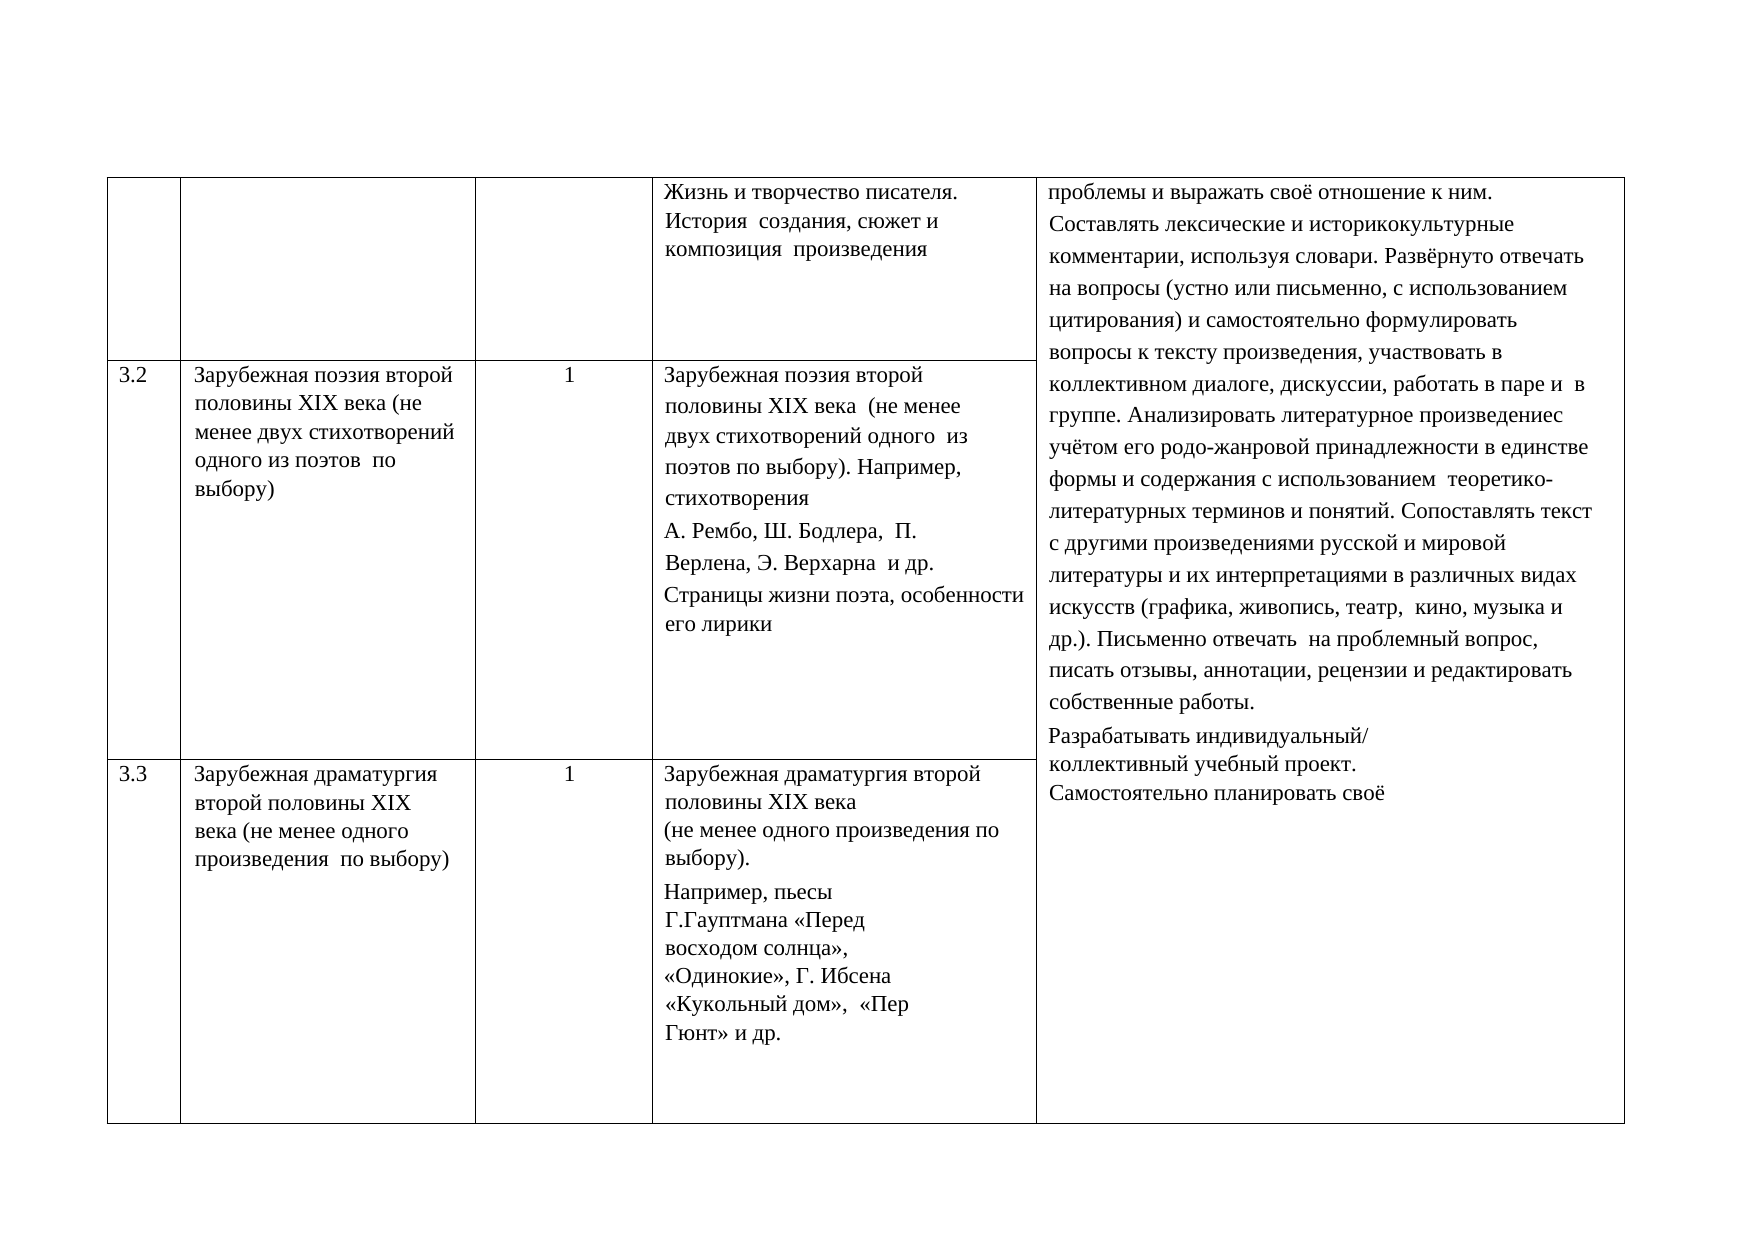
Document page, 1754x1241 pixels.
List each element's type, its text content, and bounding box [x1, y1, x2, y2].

table_cell Зарубежная поэзия второй половины XIX века (не менее двух стихотворений одного из поэтов по выбору) [181, 361, 475, 759]
table_header проблемы и выражать своё отношение к ним. Составлять лексические и историкокультурные комментарии, используя словари. Развёрнуто отвечать на вопросы (устно или письменно, с использованием цитирования) и самостоятельно формулировать вопросы к тексту произведения, участвовать в коллективном диалоге, дискуссии, работать в паре и в группе. Анализировать литературное произведениес учётом его родо-жанровой принадлежности в единстве формы и содержания с использованием теоретико-литературных терминов и понятий. Сопоставлять текст с другими произведениями русской и мировой литературы и их интерпретациями в различных видах искусств (графика, живопись, театр, кино, музыка и др.). Письменно отвечать на проблемный вопрос, писать отзывы, аннотации, рецензии и редактировать собственные работы. Разрабатывать индивидуальный/ коллективный учебный проект. Самостоятельно планировать своё [1037, 178, 1624, 1123]
table_cell Зарубежная драматургия второй половины XIX века (не менее одного произведения по выбору). Например, пьесы Г.Гауптмана «Перед восходом солнца», «Одинокие», Г. Ибсена «Кукольный дом», «Пер Гюнт» и др. [653, 760, 1036, 1123]
table_cell 1 [476, 361, 652, 759]
table_cell Зарубежная поэзия второй половины XIX века (не менее двух стихотворений одного из поэтов по выбору). Например, стихотворения А. Рембо, Ш. Бодлера, П. Верлена, Э. Верхарна и др. Страницы жизни поэта, особенности его лирики [653, 361, 1036, 759]
table_header Жизнь и творчество писателя. История создания, сюжет и композиция произведения [653, 178, 1036, 359]
table_cell 1 [476, 760, 652, 1123]
table_header [108, 178, 180, 359]
table_cell Зарубежная драматургия второй половины XIX века (не менее одного произведения по выбору) [181, 760, 475, 1123]
table_cell 3.2 [108, 361, 180, 759]
table_header [181, 178, 475, 359]
table_cell 3.3 [108, 760, 180, 1123]
table_header [476, 178, 652, 359]
